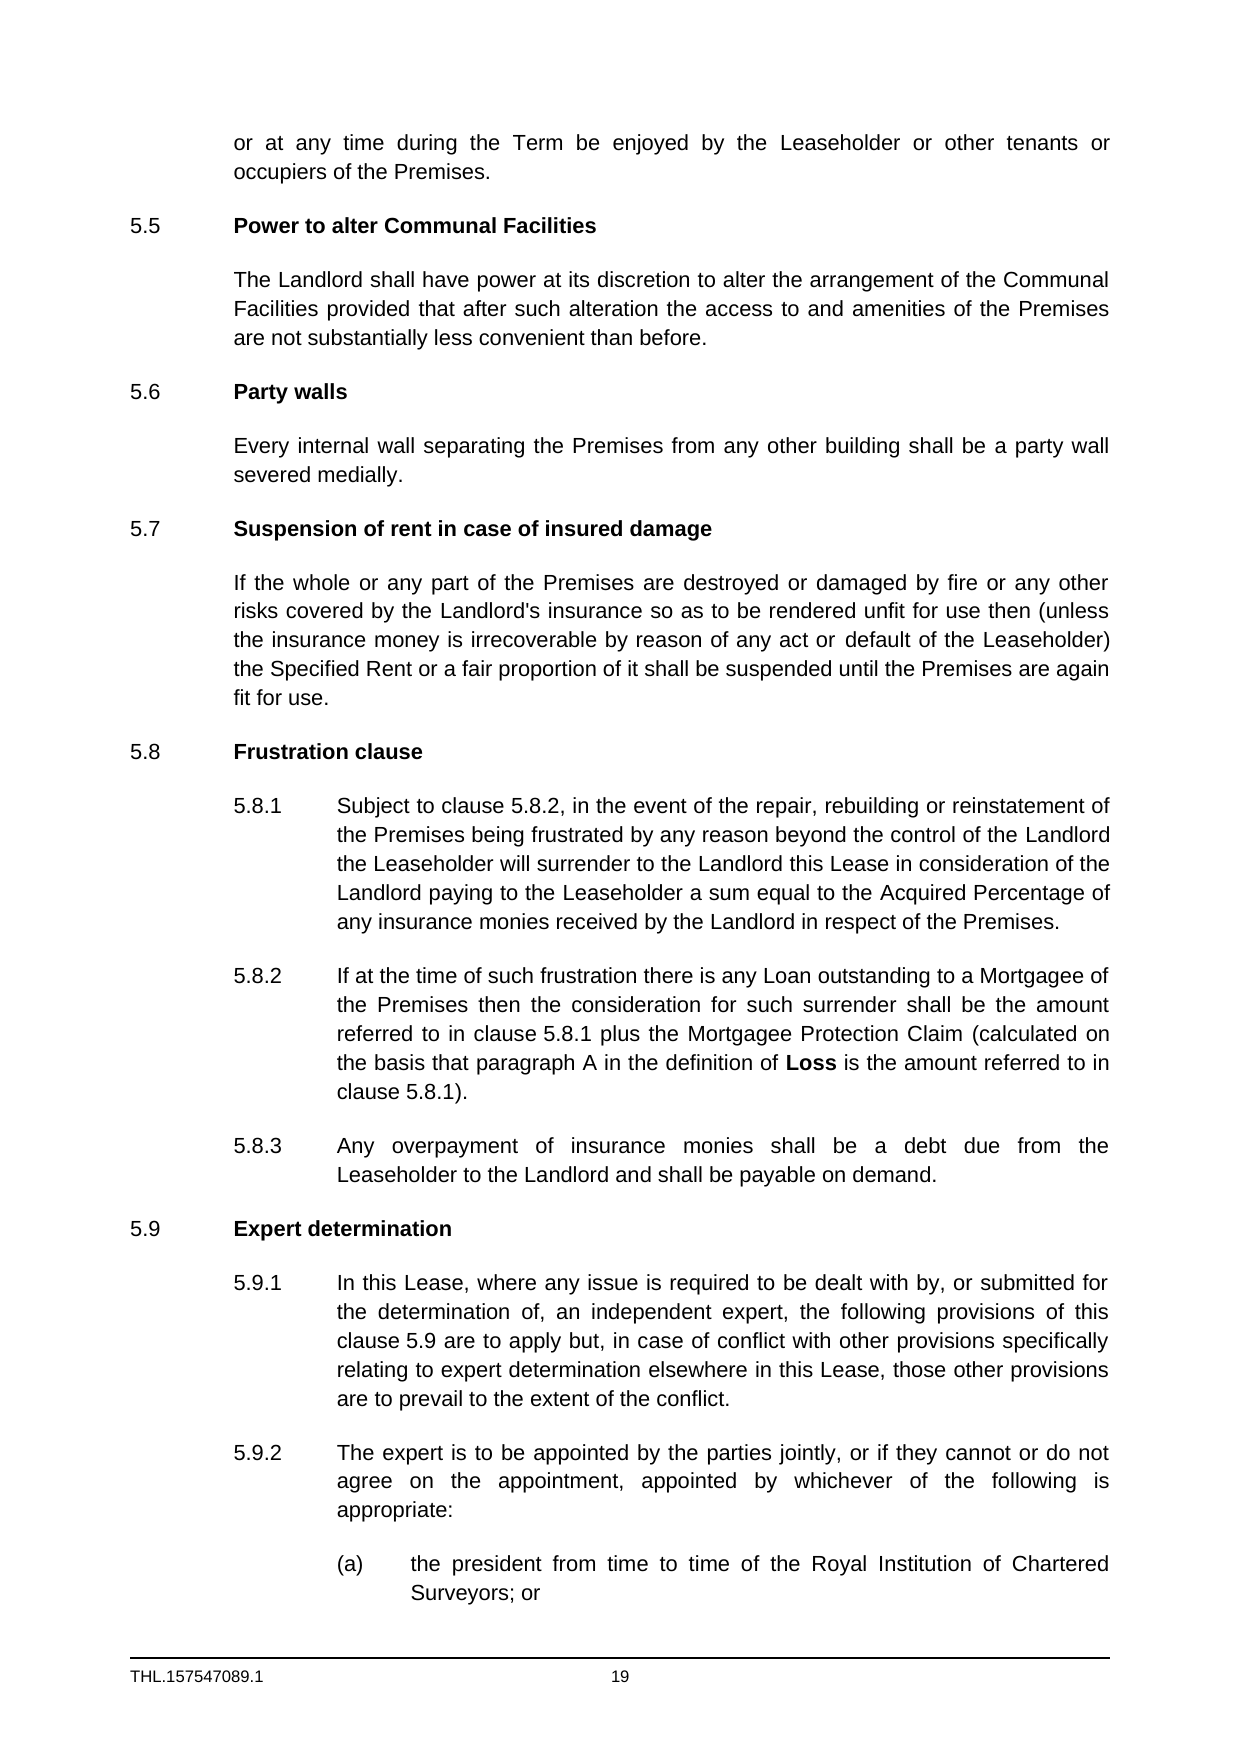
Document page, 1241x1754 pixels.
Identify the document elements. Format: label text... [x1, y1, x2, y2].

text Power to alter Communal Facilities [130, 213, 1110, 238]
text If the whole or any part of the Premises are destroyed or damaged by fire or any other risks covered by the Landlord's insurance so as to be rendered unfit for use then (unless the insurance money is irrecoverable by reason of any act or default of the Leaseholder) the Specified Rent or a fair proportion of it shall be suspended until the Premises are again fit for use. [233, 569, 1110, 711]
text Subject to clause ‎5.8.2, in the event of the repair, rebuilding or reinstatement of the Premises being frustrated by any reason beyond the control of the Landlord the Leaseholder will surrender to the Landlord this Lease in consideration of the Landlord paying to the Leaseholder a sum equal to the Acquired Percentage of any insurance monies received by the Landlord in respect of the Premises. [233, 793, 1110, 934]
text If at the time of such frustration there is any Loan outstanding to a Mortgagee of the Premises then the consideration for such surrender shall be the amount referred to in clause ‎5.8.1 plus the Mortgagee Protection Claim (calculated on the basis that paragraph A in the definition of Loss is the amount referred to in clause ‎5.8.1). [233, 963, 1110, 1104]
text The Landlord shall have power at its discretion to alter the arrangement of the Communal Facilities provided that after such alteration the access to and amenities of the Premises are not substantially less convenient than before. [233, 267, 1110, 350]
text Frustration clause [130, 739, 1110, 764]
text Expert determination [130, 1216, 1110, 1241]
text Suspension of rent in case of insured damage [130, 516, 1110, 541]
text Any overpayment of insurance monies shall be a debt due from the Leaseholder to the Landlord and shall be payable on demand. [233, 1133, 1110, 1187]
text In this Lease, where any issue is required to be dealt with by, or submitted for the determination of, an independent expert, the following provisions of this clause ‎5.9 are to apply but, in case of conflict with other provisions specifically relating to expert determination elsewhere in this Lease, those other provisions are to prevail to the extent of the conflict. [233, 1270, 1110, 1411]
text the president from time to time of the Royal Institution of Chartered Surveyors; or [337, 1551, 1110, 1606]
text Every internal wall separating the Premises from any other building shall be a party wall severed medially. [233, 433, 1110, 487]
text The expert is to be appointed by the parties jointly, or if they cannot or do not agree on the appointment, appointed by whichever of the following is appropriate: [233, 1439, 1110, 1523]
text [233, 130, 1110, 184]
text Party walls [130, 379, 1110, 404]
